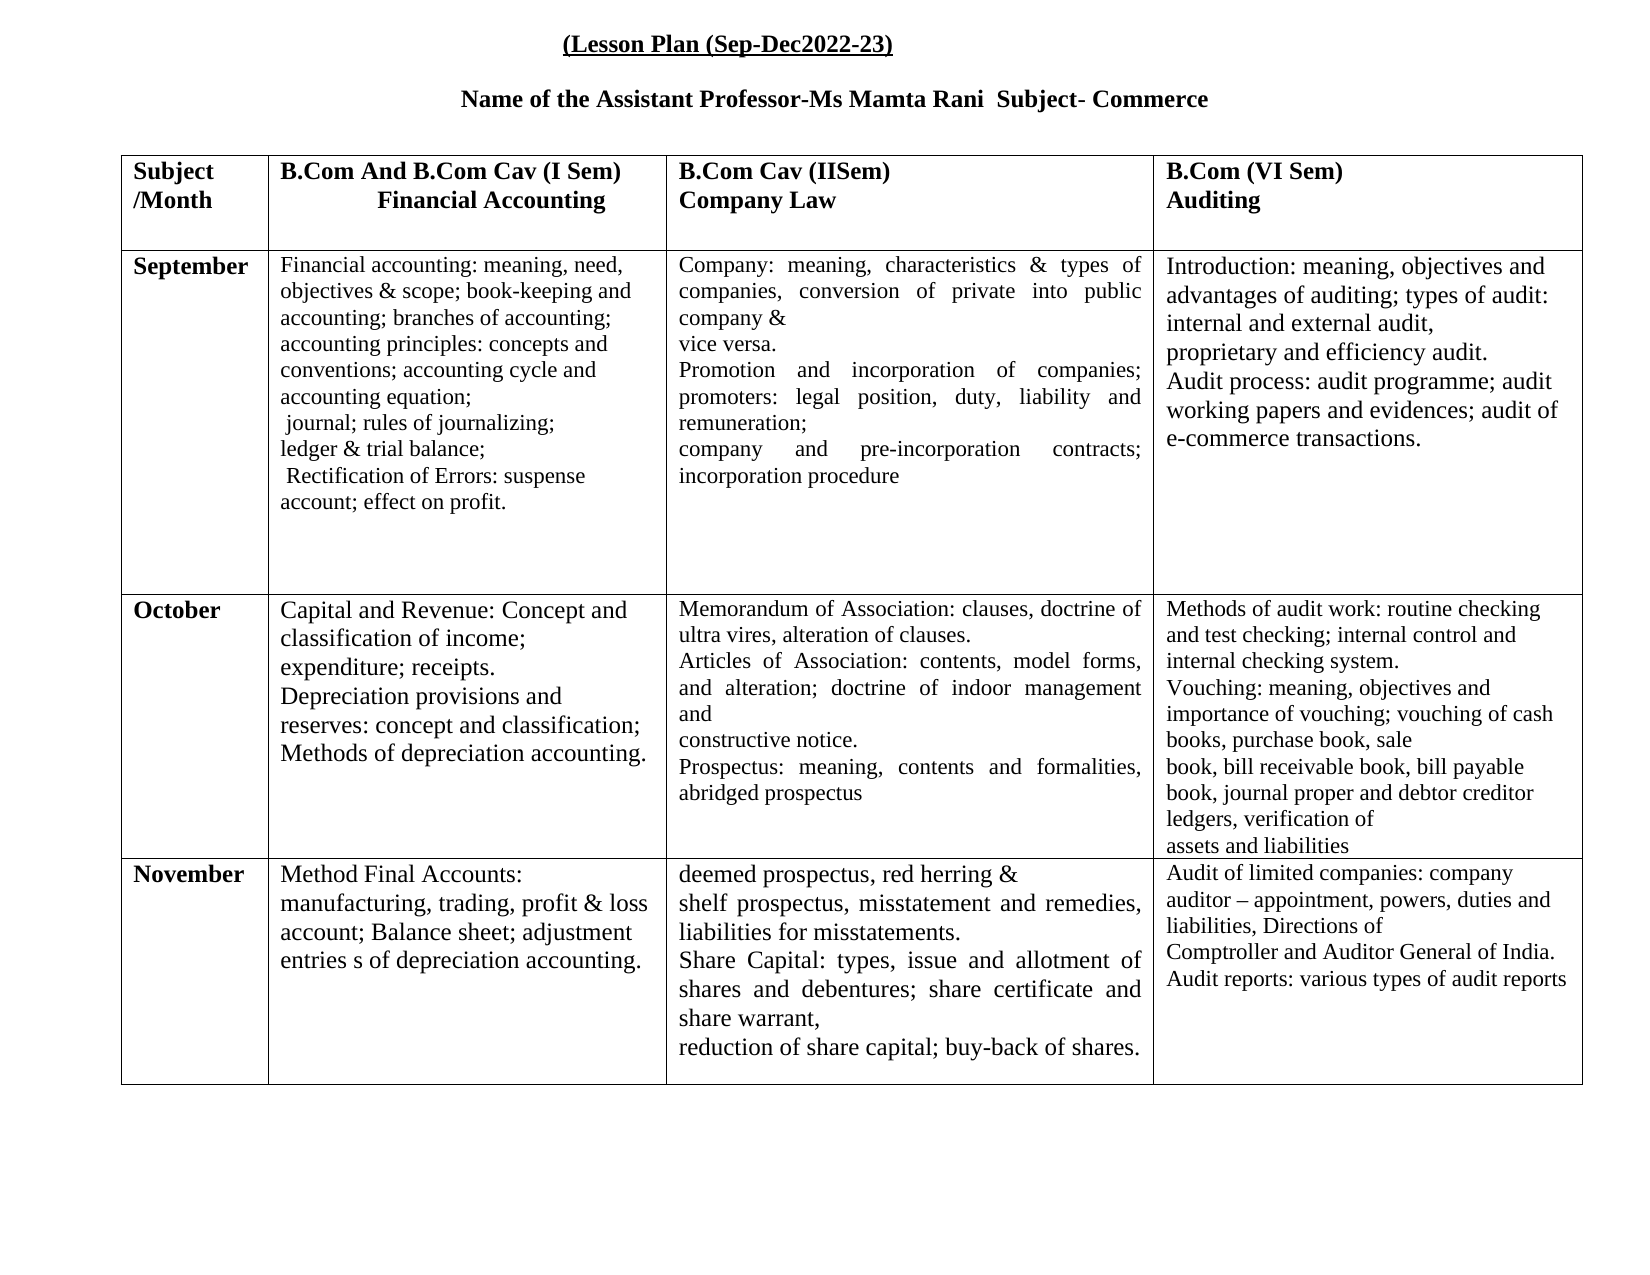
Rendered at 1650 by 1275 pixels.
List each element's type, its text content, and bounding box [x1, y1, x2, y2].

table_cell Method Final Accounts: manufacturing, trading, profit & loss account; Balance sheet; adjustment entries s of depreciation accounting. [269, 859, 666, 1084]
table_header B.Com And B.Com Cav (I Sem) Financial Accounting [269, 156, 666, 250]
table_header Subject /Month [122, 156, 268, 250]
text (Lesson Plan (Sep-Dec2022-23) [562, 29, 1500, 58]
table_cell Audit of limited companies: company auditor – appointment, powers, duties and liabilities, Directions of Comptroller and Auditor General of India. Audit reports: various types of audit reports [1154, 859, 1582, 1084]
table_cell September [122, 251, 268, 594]
table_cell Methods of audit work: routine checking and test checking; internal control and internal checking system. Vouching: meaning, objectives and importance of vouching; vouching of cash books, purchase book, sale book, bill receivable book, bill payable book, journal proper and debtor creditor ledgers, verification of assets and liabilities [1154, 595, 1582, 858]
table_cell Capital and Revenue: Concept and classification of income; expenditure; receipts. Depreciation provisions and reserves: concept and classification; Methods of depreciation accounting. [269, 595, 666, 858]
table_cell Memorandum of Association: clauses, doctrine of ultra vires, alteration of clauses. Articles of Association: contents, model forms, and alteration; doctrine of indoor management and constructive notice. Prospectus: meaning, contents and formalities, abridged prospectus [667, 595, 1153, 858]
table_header B.Com (VI Sem) Auditing [1154, 156, 1582, 250]
table_cell October [122, 595, 268, 858]
table_cell Company: meaning, characteristics & types of companies, conversion of private into public company & vice versa. Promotion and incorporation of companies; promoters: legal position, duty, liability and remuneration; company and pre-incorporation contracts; incorporation procedure [667, 251, 1153, 594]
text Name of the Assistant Professor-Ms Mamta Rani Subject- Commerce [169, 84, 1500, 113]
table_cell Introduction: meaning, objectives and advantages of auditing; types of audit: internal and external audit, proprietary and efficiency audit. Audit process: audit programme; audit working papers and evidences; audit of e-commerce transactions. [1154, 251, 1582, 594]
table_cell Financial accounting: meaning, need, objectives & scope; book-keeping and accounting; branches of accounting; accounting principles: concepts and conventions; accounting cycle and accounting equation; journal; rules of journalizing; ledger & trial balance; Rectification of Errors: suspense account; effect on profit. [269, 251, 666, 594]
table_header B.Com Cav (IISem) Company Law [667, 156, 1153, 250]
table_cell November [122, 859, 268, 1084]
table_cell deemed prospectus, red herring & shelf prospectus, misstatement and remedies, liabilities for misstatements. Share Capital: types, issue and allotment of shares and debentures; share certificate and share warrant, reduction of share capital; buy-back of shares. [667, 859, 1153, 1084]
